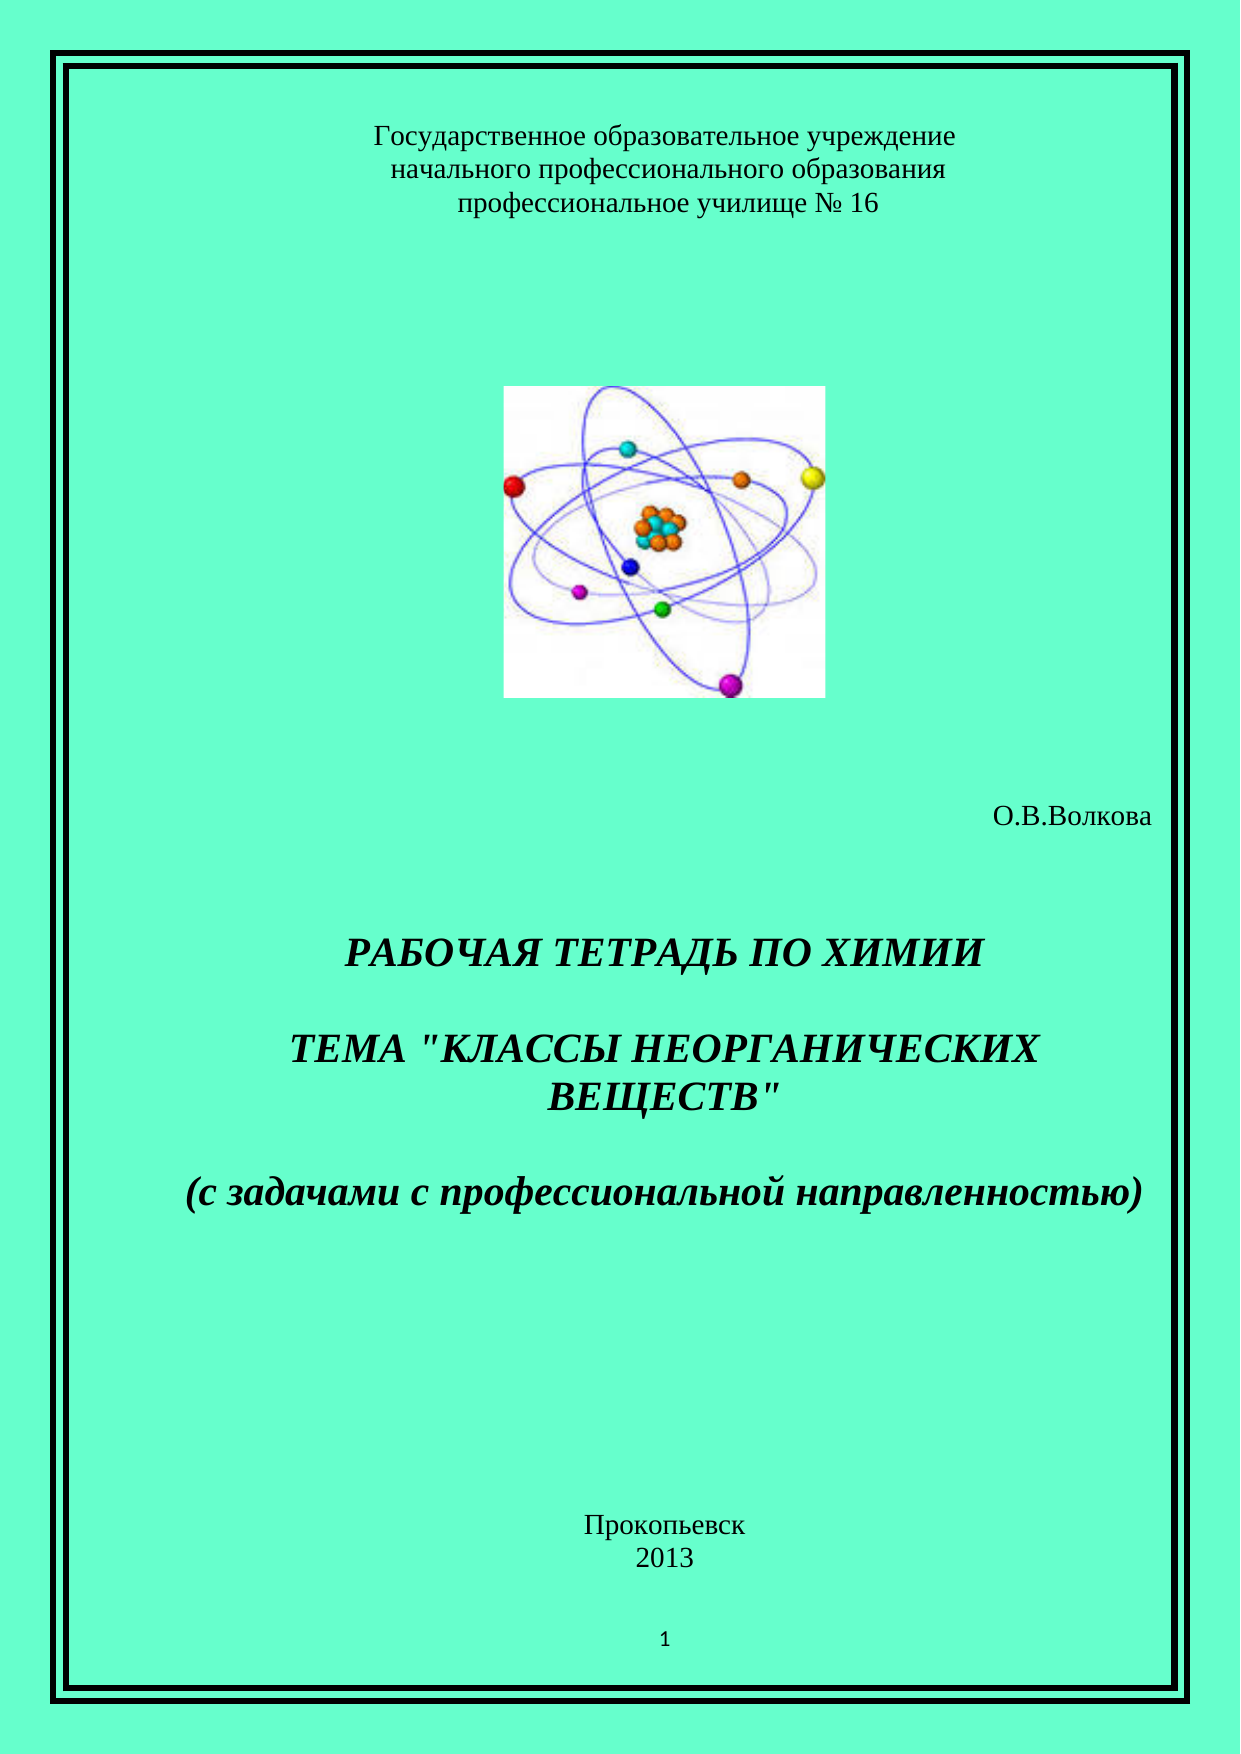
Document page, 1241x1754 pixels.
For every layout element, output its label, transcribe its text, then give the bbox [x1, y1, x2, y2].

text ТЕМА "КЛАССЫ НЕОРГАНИЧЕСКИХ ВЕЩЕСТВ" [177, 1023, 1152, 1119]
text РАБОЧАЯ ТЕТРАДЬ ПО ХИМИИ [177, 927, 1152, 975]
text Прокопьевск [177, 1507, 1152, 1541]
text (с задачами с профессиональной направленностью) [177, 1167, 1152, 1215]
text Государственное образовательное учреждение [177, 118, 1152, 152]
text О.В.Волкова [177, 798, 1152, 831]
text 2013 [177, 1541, 1152, 1574]
text начального профессионального образования [177, 152, 1152, 185]
picture [503, 386, 826, 698]
text профессиональное училище № 16 [177, 185, 1152, 219]
